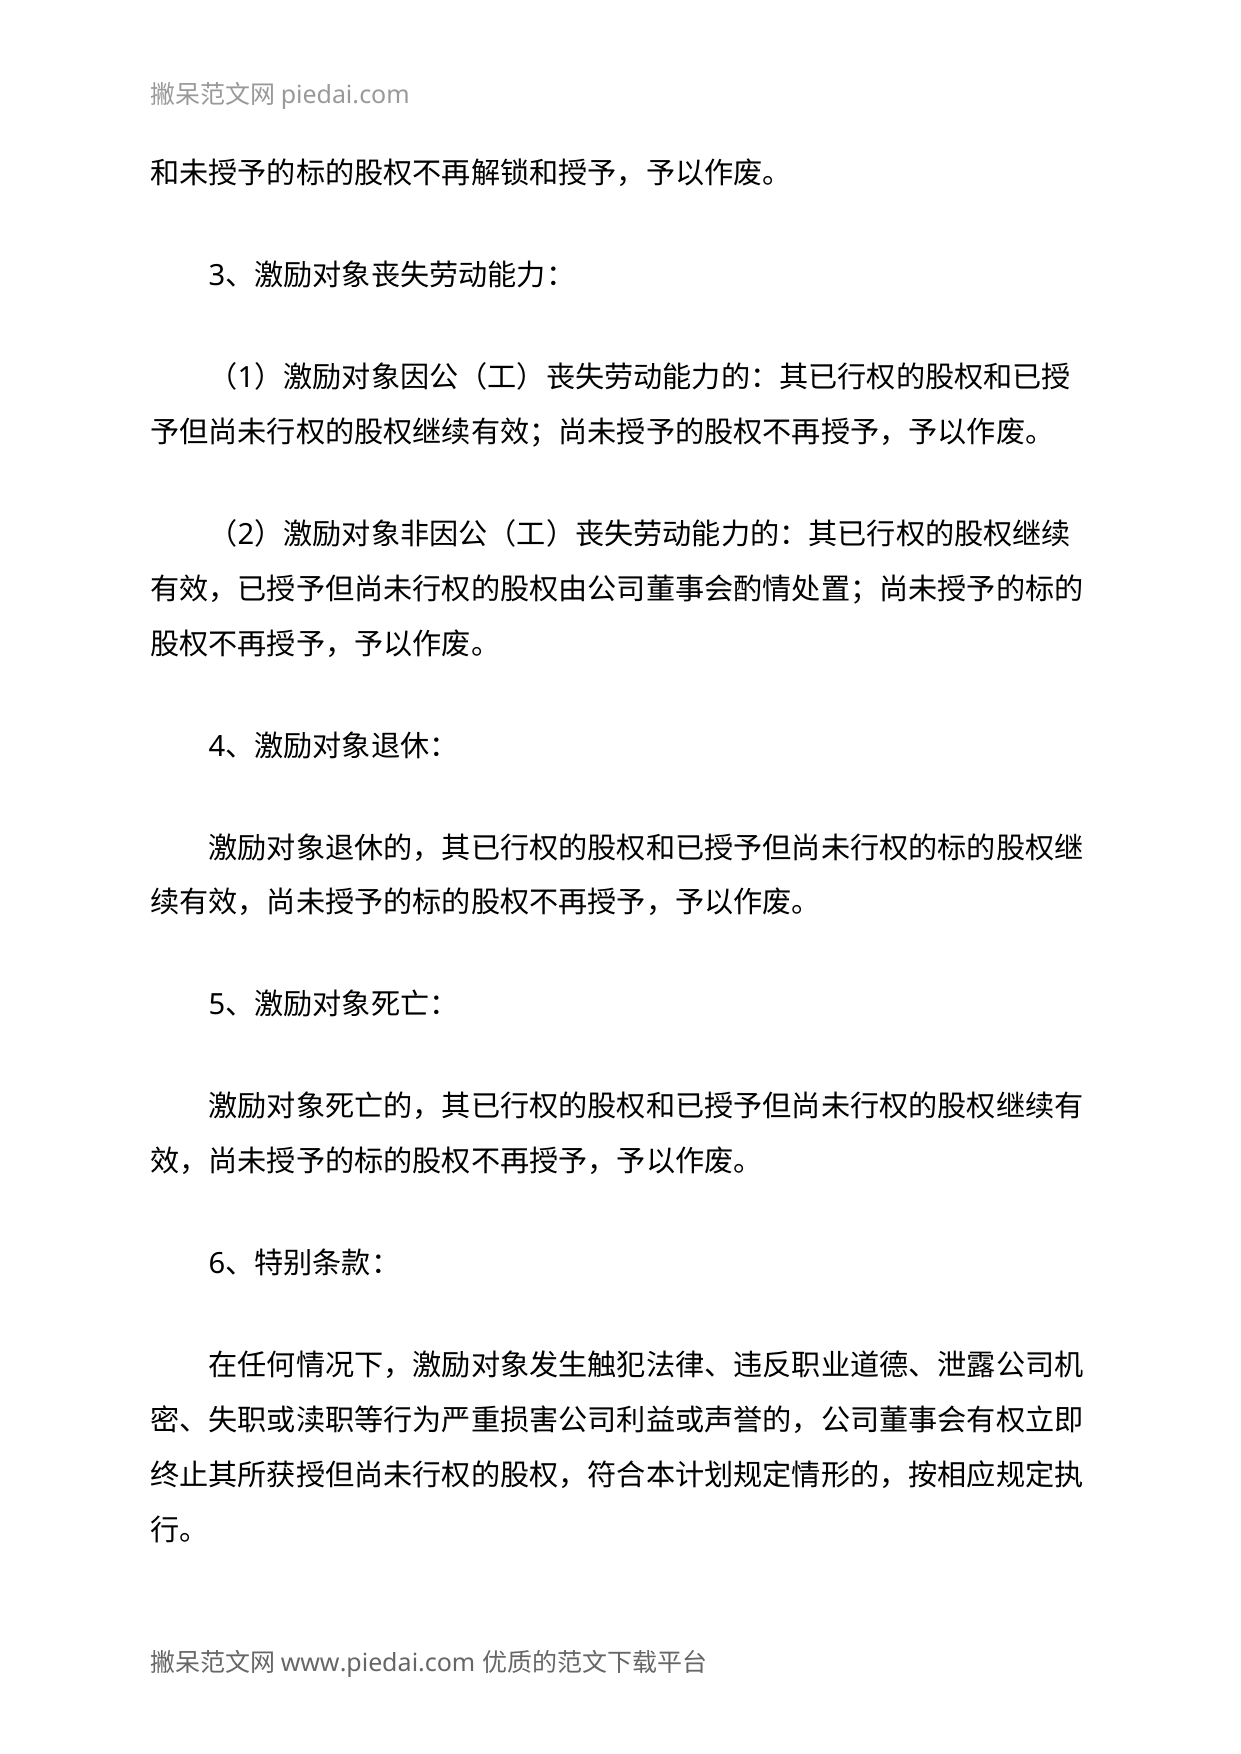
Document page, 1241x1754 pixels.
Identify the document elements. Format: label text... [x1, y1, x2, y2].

text 4、激励对象退休： [150, 722, 1090, 764]
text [150, 150, 1090, 192]
text 3、激励对象丧失劳动能力： [150, 252, 1090, 294]
text 激励对象退休的，其已行权的股权和已授予但尚未行权的标的股权继续有效，尚未授予的标的股权不再授予，予以作废。 [150, 824, 1090, 921]
text 激励对象死亡的，其已行权的股权和已授予但尚未行权的股权继续有效，尚未授予的标的股权不再授予，予以作废。 [150, 1083, 1090, 1180]
text （2）激励对象非因公（工）丧失劳动能力的：其已行权的股权继续有效，已授予但尚未行权的股权由公司董事会酌情处置；尚未授予的标的股权不再授予，予以作废。 [150, 511, 1090, 663]
text 6、特别条款： [150, 1239, 1090, 1282]
text 在任何情况下，激励对象发生触犯法律、违反职业道德、泄露公司机密、失职或渎职等行为严重损害公司利益或声誉的，公司董事会有权立即终止其所获授但尚未行权的股权，符合本计划规定情形的，按相应规定执行。 [150, 1341, 1090, 1548]
text （1）激励对象因公（工）丧失劳动能力的：其已行权的股权和已授予但尚未行权的股权继续有效；尚未授予的股权不再授予，予以作废。 [150, 354, 1090, 451]
text 5、激励对象死亡： [150, 981, 1090, 1023]
